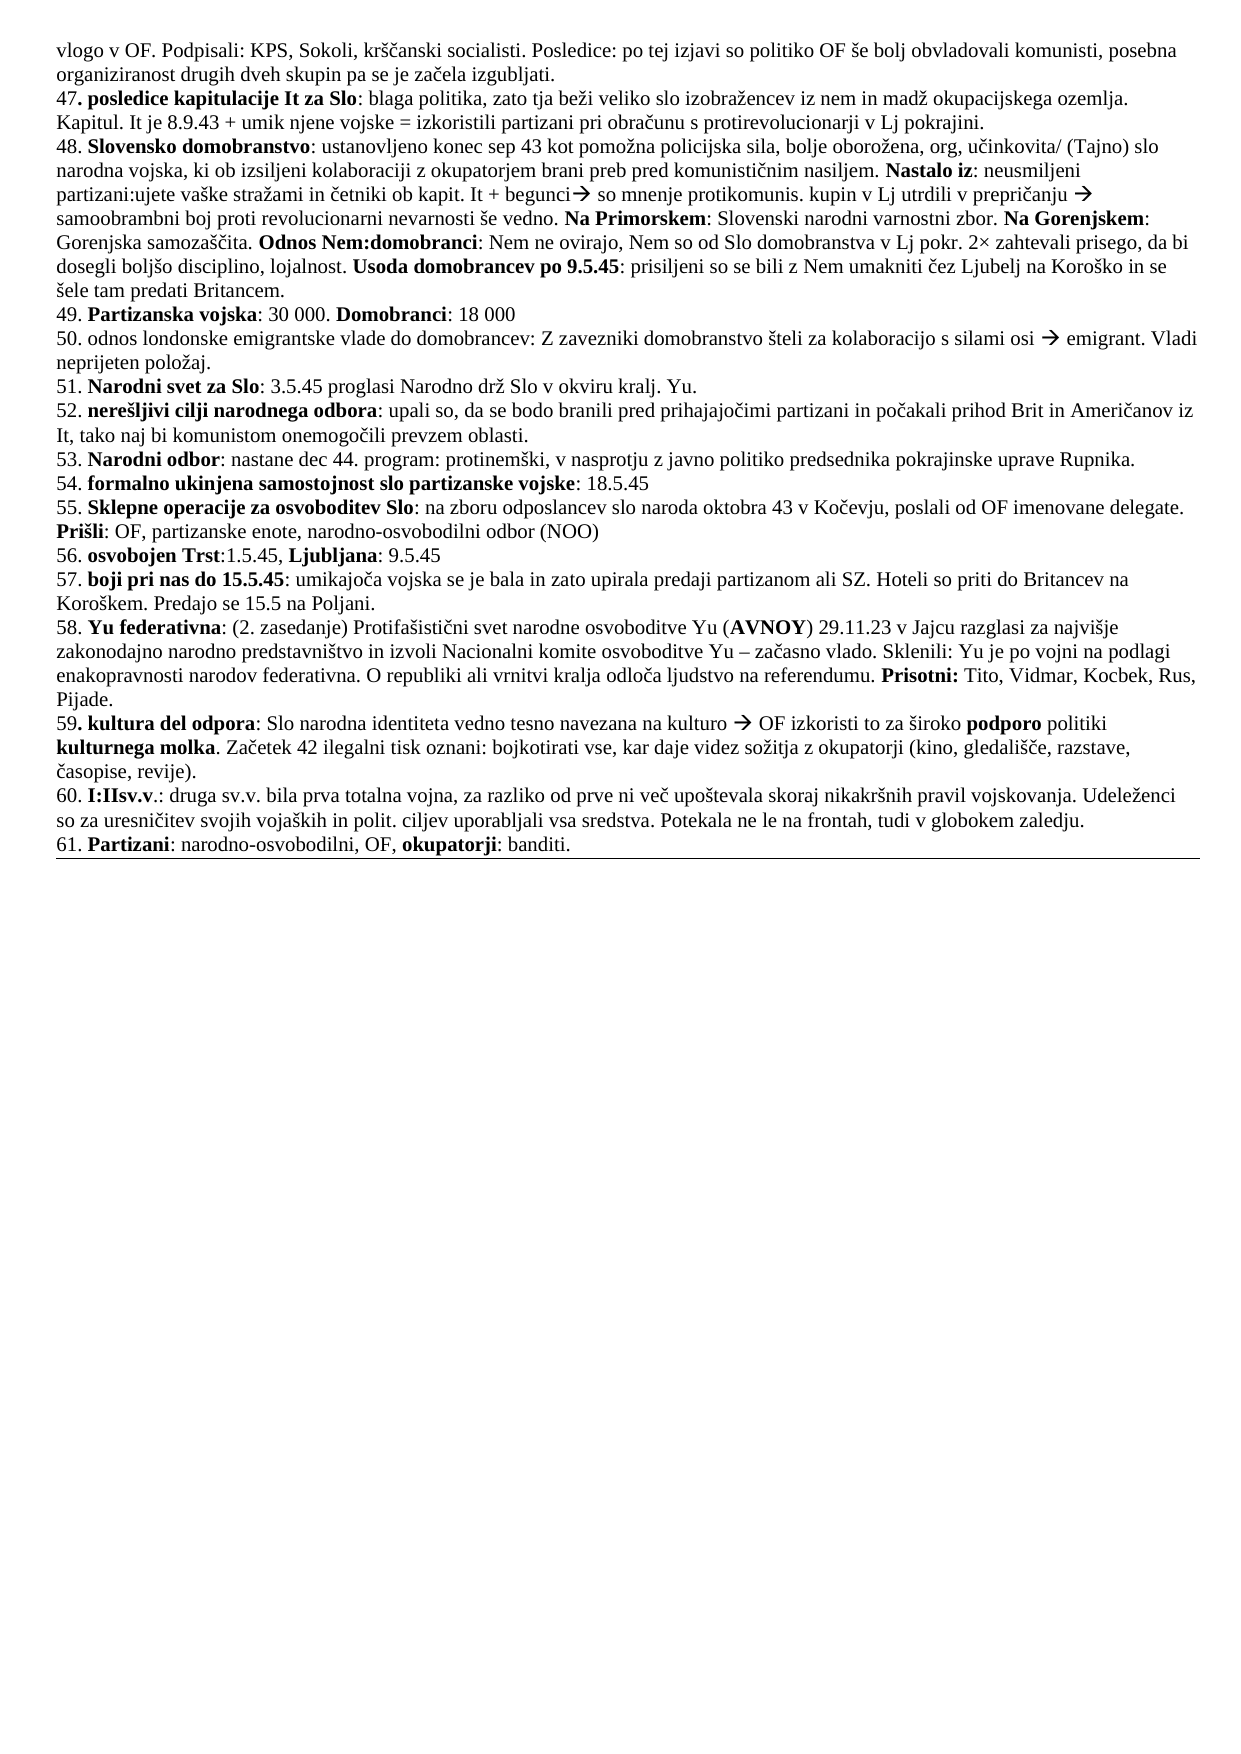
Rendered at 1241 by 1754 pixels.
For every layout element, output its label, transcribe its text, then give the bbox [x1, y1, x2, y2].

text 52. nerešljivi cilji narodnega odbora: upali so, da se bodo branili pred prihajajočimi partizani in počakali prihod Brit in Američanov iz It, tako naj bi komunistom onemogočili prevzem oblasti. [56, 398, 1200, 447]
text 61. Partizani: narodno-osvobodilni, OF, okupatorji: banditi. [56, 832, 1200, 858]
text 49. Partizanska vojska: 30 000. Domobranci: 18 000 [56, 302, 1200, 326]
text 58. Yu federativna: (2. zasedanje) Protifašistični svet narodne osvoboditve Yu (AVNOY) 29.11.23 v Jajcu razglasi za najvišje zakonodajno narodno predstavništvo in izvoli Nacionalni komite osvoboditve Yu – začasno vlado. Sklenili: Yu je po vojni na podlagi enakopravnosti narodov federativna. O republiki ali vrnitvi kralja odloča ljudstvo na referendumu. Prisotni: Tito, Vidmar, Kocbek, Rus, Pijade. [56, 615, 1200, 711]
text 59. kultura del odpora: Slo narodna identiteta vedno tesno navezana na kulturo OF izkoristi to za široko podporo politiki kulturnega molka. Začetek 42 ilegalni tisk oznani: bojkotirati vse, kar daje videz sožitja z okupatorji (kino, gledališče, razstave, časopise, revije). [56, 711, 1200, 783]
text 53. Narodni odbor: nastane dec 44. program: protinemški, v nasprotju z javno politiko predsednika pokrajinske uprave Rupnika. [56, 447, 1200, 471]
text 57. boji pri nas do 15.5.45: umikajoča vojska se je bala in zato upirala predaji partizanom ali SZ. Hoteli so priti do Britancev na Koroškem. Predajo se 15.5 na Poljani. [56, 567, 1200, 615]
text 56. osvobojen Trst:1.5.45, Ljubljana: 9.5.45 [56, 543, 1200, 567]
text 50. odnos londonske emigrantske vlade do domobrancev: Z zavezniki domobranstvo šteli za kolaboracijo s silami osi emigrant. Vladi neprijeten položaj. [56, 326, 1200, 374]
text 54. formalno ukinjena samostojnost slo partizanske vojske: 18.5.45 [56, 471, 1200, 495]
text 60. I:IIsv.v.: druga sv.v. bila prva totalna vojna, za razliko od prve ni več upoštevala skoraj nikakršnih pravil vojskovanja. Udeleženci so za uresničitev svojih vojaških in polit. ciljev uporabljali vsa sredstva. Potekala ne le na frontah, tudi v globokem zaledju. [56, 783, 1200, 832]
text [56, 37, 1200, 86]
text 55. Sklepne operacije za osvoboditev Slo: na zboru odposlancev slo naroda oktobra 43 v Kočevju, poslali od OF imenovane delegate. Prišli: OF, partizanske enote, narodno-osvobodilni odbor (NOO) [56, 495, 1200, 543]
text 47. posledice kapitulacije It za Slo: blaga politika, zato tja beži veliko slo izobražencev iz nem in madž okupacijskega ozemlja. Kapitul. It je 8.9.43 + umik njene vojske = izkoristili partizani pri obračunu s protirevolucionarji v Lj pokrajini. [56, 86, 1200, 134]
text 51. Narodni svet za Slo: 3.5.45 proglasi Narodno drž Slo v okviru kralj. Yu. [56, 374, 1200, 398]
text 48. Slovensko domobranstvo: ustanovljeno konec sep 43 kot pomožna policijska sila, bolje oborožena, org, učinkovita/ (Tajno) slo narodna vojska, ki ob izsiljeni kolaboraciji z okupatorjem brani preb pred komunističnim nasiljem. Nastalo iz: neusmiljeni partizani:ujete vaške stražami in četniki ob kapit. It + begunci so mnenje protikomunis. kupin v Lj utrdili v prepričanju samoobrambni boj proti revolucionarni nevarnosti še vedno. Na Primorskem: Slovenski narodni varnostni zbor. Na Gorenjskem: Gorenjska samozaščita. Odnos Nem:domobranci: Nem ne ovirajo, Nem so od Slo domobranstva v Lj pokr. 2× zahtevali prisego, da bi dosegli boljšo disciplino, lojalnost. Usoda domobrancev po 9.5.45: prisiljeni so se bili z Nem umakniti čez Ljubelj na Koroško in se šele tam predati Britancem. [56, 134, 1200, 302]
